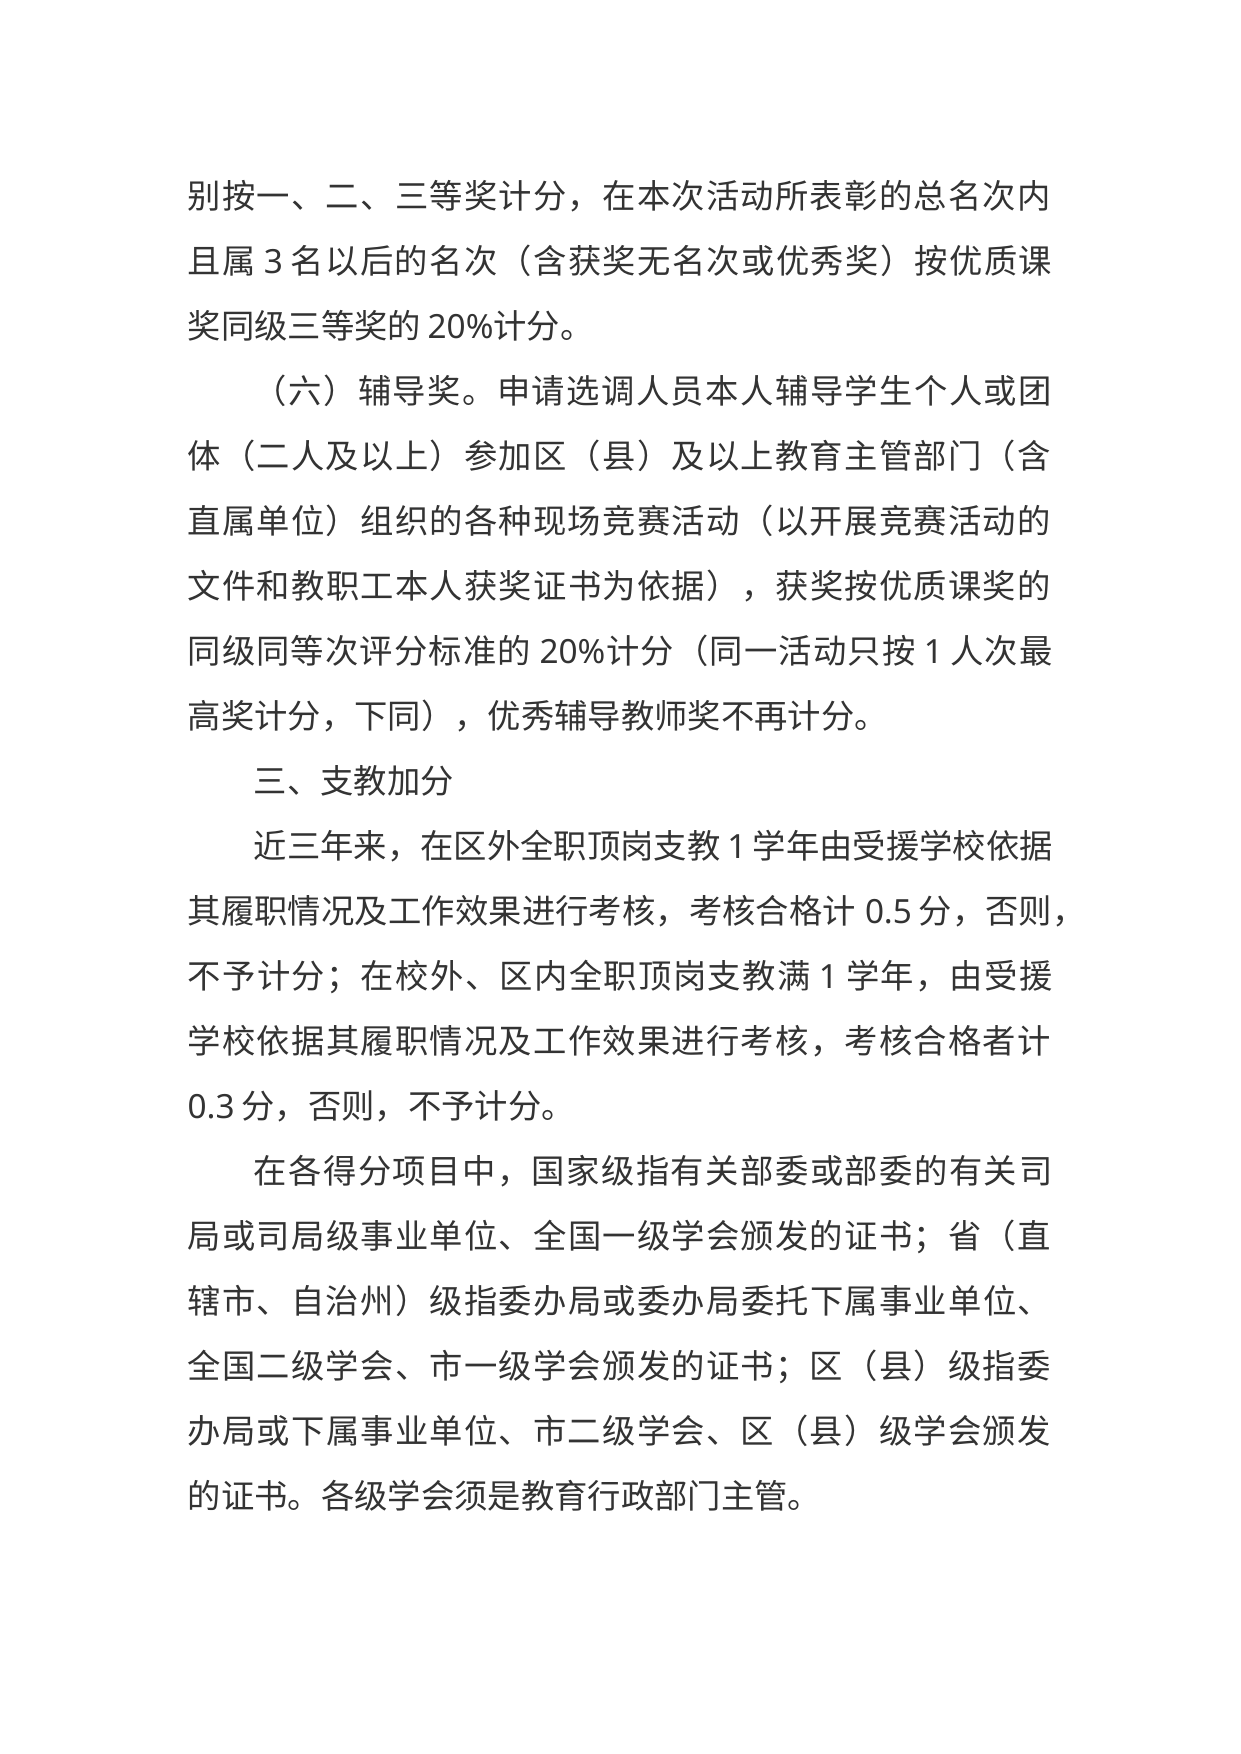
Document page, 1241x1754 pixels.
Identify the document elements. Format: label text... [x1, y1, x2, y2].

text 近三年来，在区外全职顶岗支教1学年由受援学校依据其履职情况及工作效果进行考核，考核合格计0.5分，否则，不予计分；在校外、区内全职顶岗支教满1学年，由受援学校依据其履职情况及工作效果进行考核，考核合格者计0.3分，否则，不予计分。 [187, 812, 1053, 1137]
text （六）辅导奖。申请选调人员本人辅导学生个人或团体（二人及以上）参加区（县）及以上教育主管部门（含直属单位）组织的各种现场竞赛活动（以开展竞赛活动的文件和教职工本人获奖证书为依据），获奖按优质课奖的同级同等次评分标准的20%计分（同一活动只按1人次最高奖计分，下同），优秀辅导教师奖不再计分。 [187, 357, 1053, 747]
text 在各得分项目中，国家级指有关部委或部委的有关司局或司局级事业单位、全国一级学会颁发的证书；省（直辖市、自治州）级指委办局或委办局委托下属事业单位、全国二级学会、市一级学会颁发的证书；区（县）级指委办局或下属事业单位、市二级学会、区（县）级学会颁发的证书。各级学会须是教育行政部门主管。 [187, 1137, 1053, 1527]
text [187, 162, 1053, 357]
text 三、支教加分 [187, 747, 1053, 812]
